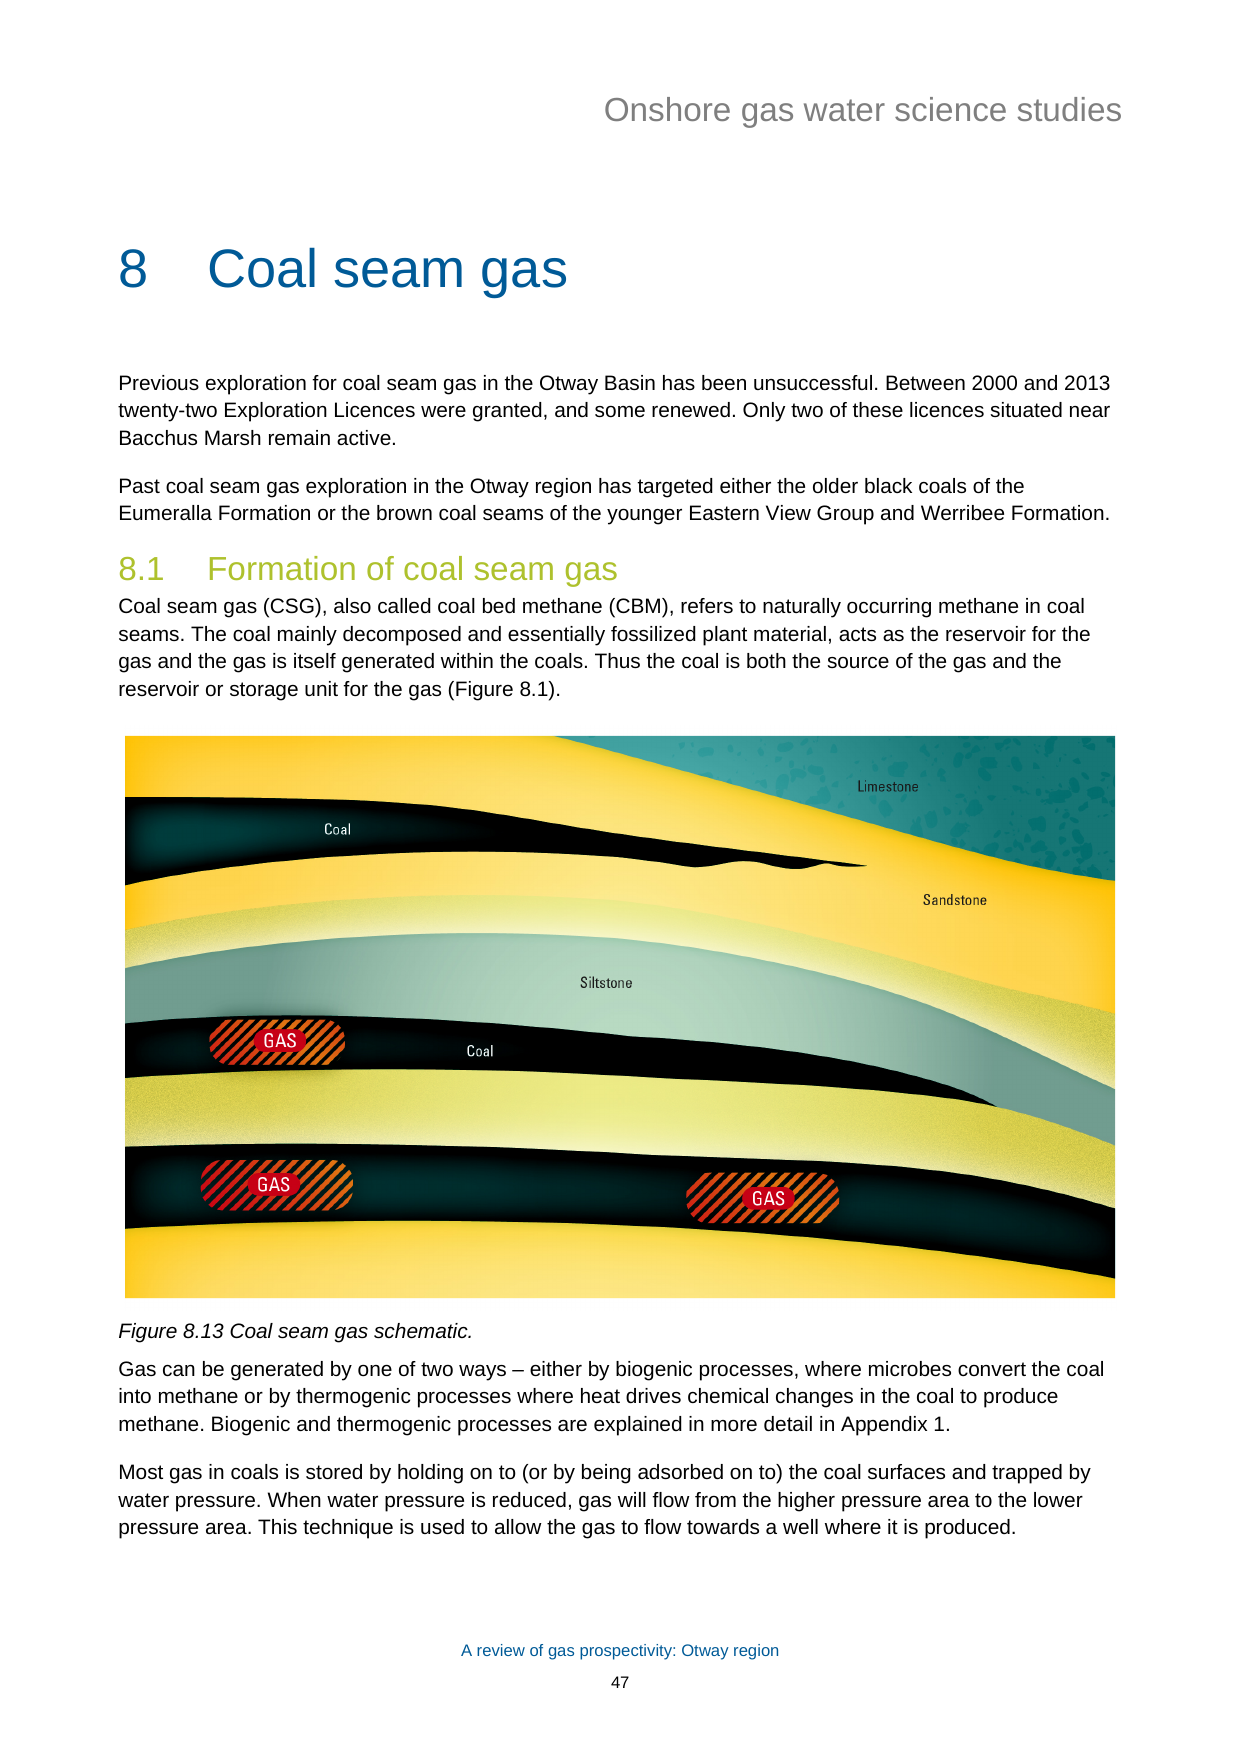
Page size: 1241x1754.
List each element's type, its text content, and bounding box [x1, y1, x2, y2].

text Gas can be generated by one of two ways – either by biogenic processes, where microbes convert the coal into methane or by thermogenic processes where heat drives chemical changes in the coal to produce methane. Biogenic and thermogenic processes are explained in more detail in Appendix 1. [118, 1357, 1122, 1436]
text Most gas in coals is stored by holding on to (or by being adsorbed on to) the coal surfaces and trapped by water pressure. When water pressure is reduced, gas will flow from the higher pressure area to the lower pressure area. This technique is used to allow the gas to flow towards a well where it is produced. [118, 1460, 1122, 1539]
picture [123, 725, 1117, 1311]
text Past coal seam gas exploration in the Otway region has targeted either the older black coals of the Eumeralla Formation or the brown coal seams of the younger Eastern View Group and Werribee Formation. [118, 474, 1122, 525]
subtitle Formation of coal seam gas [118, 549, 1122, 588]
text Previous exploration for coal seam gas in the Otway Basin has been unsuccessful. Between 2000 and 2013 twenty-two Exploration Licences were granted, and some renewed. Only two of these licences situated near Bacchus Marsh remain active. [118, 370, 1122, 449]
subtitle Coal seam gas [118, 236, 1122, 298]
text Coal seam gas (CSG), also called coal bed methane (CBM), refers to naturally occurring methane in coal seams. The coal mainly decomposed and essentially fossilized plant material, acts as the reservoir for the gas and the gas is itself generated within the coals. Thus the coal is both the source of the gas and the reservoir or storage unit for the gas (Figure 8.1). [118, 594, 1122, 701]
